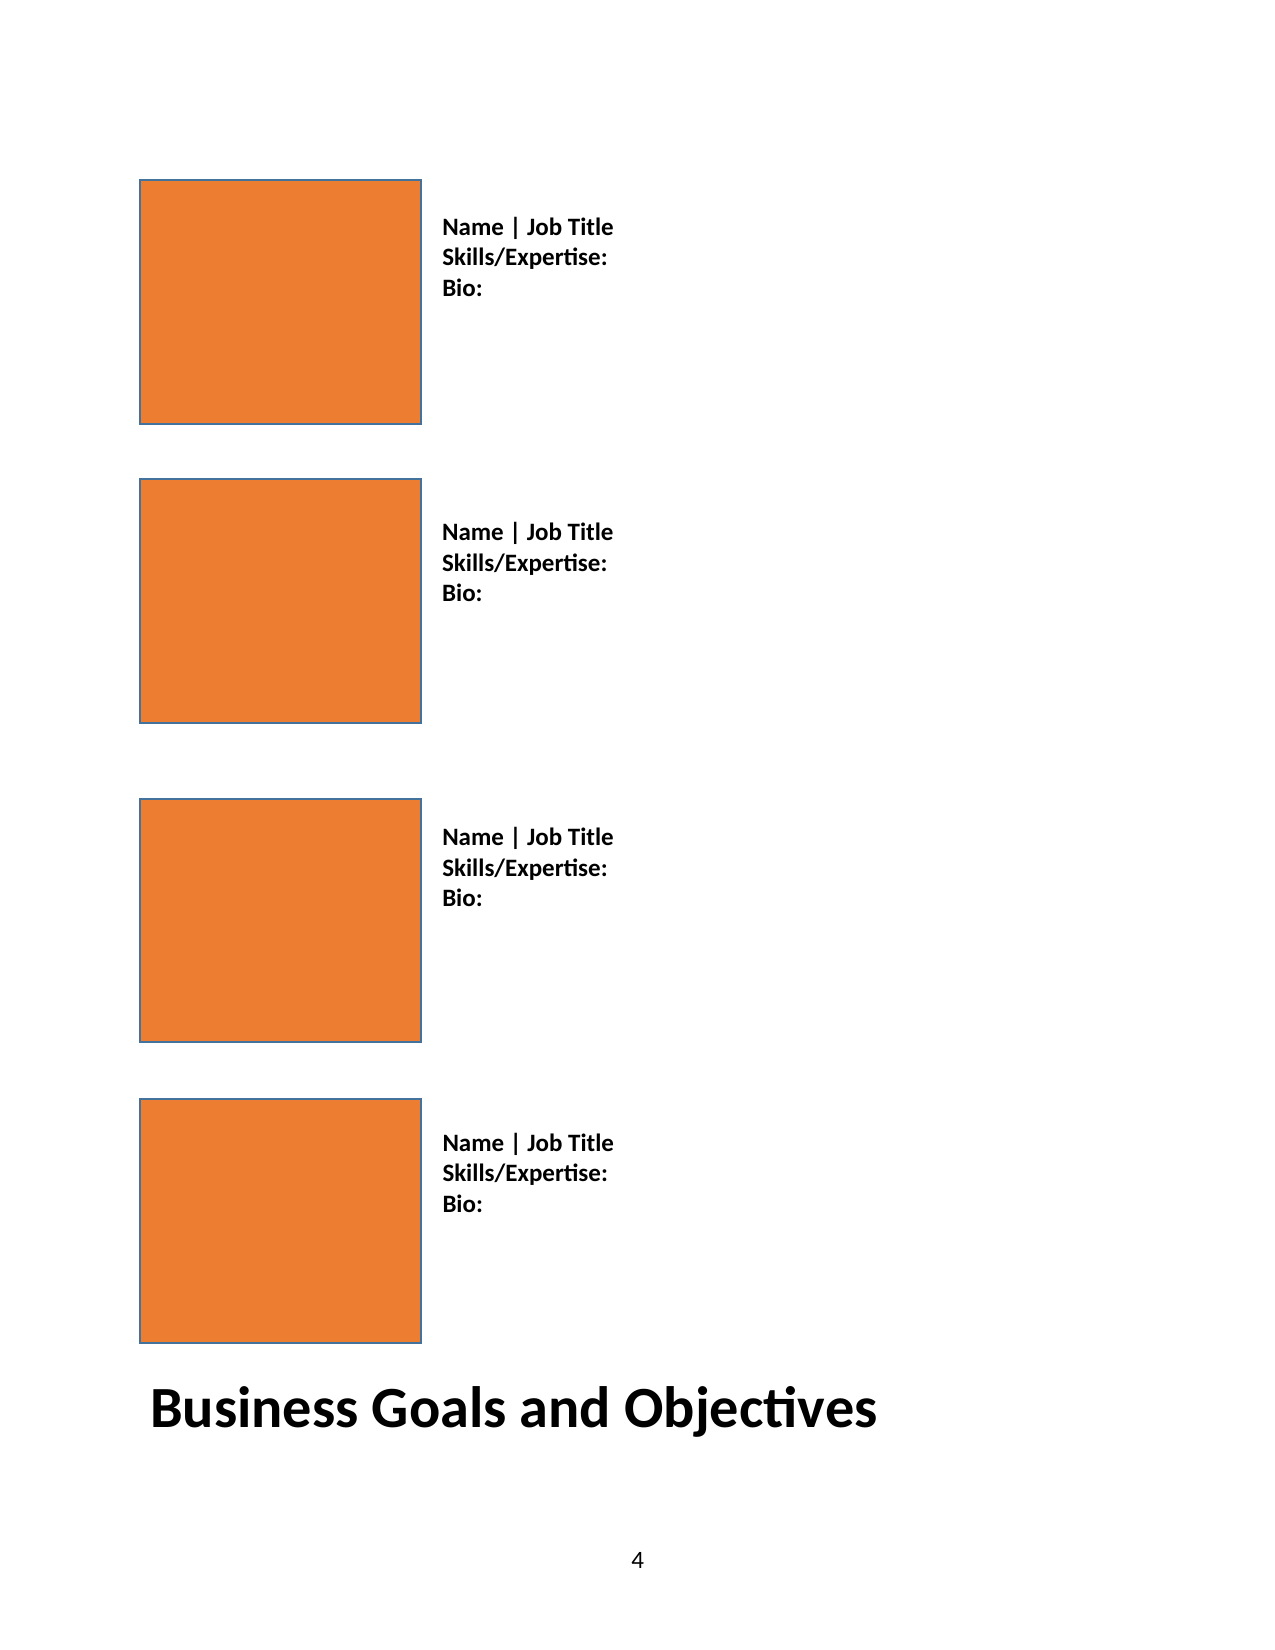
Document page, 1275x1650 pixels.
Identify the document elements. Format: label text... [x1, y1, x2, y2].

text Skills/Expertise: [422, 547, 1125, 577]
text Skills/Expertise: [422, 1157, 1125, 1188]
text Name | Job Title [422, 211, 1125, 242]
text Bio: [422, 577, 1125, 608]
text Business Goals and Objectives [150, 1371, 1125, 1442]
text Name | Job Title [422, 516, 1125, 547]
text Bio: [422, 1188, 1125, 1218]
text Name | Job Title [422, 1127, 1125, 1157]
text Skills/Expertise: [422, 242, 1125, 272]
text Name | Job Title [422, 821, 1125, 852]
text Skills/Expertise: [422, 852, 1125, 882]
text Bio: [422, 882, 1125, 913]
text Bio: [422, 272, 1125, 303]
